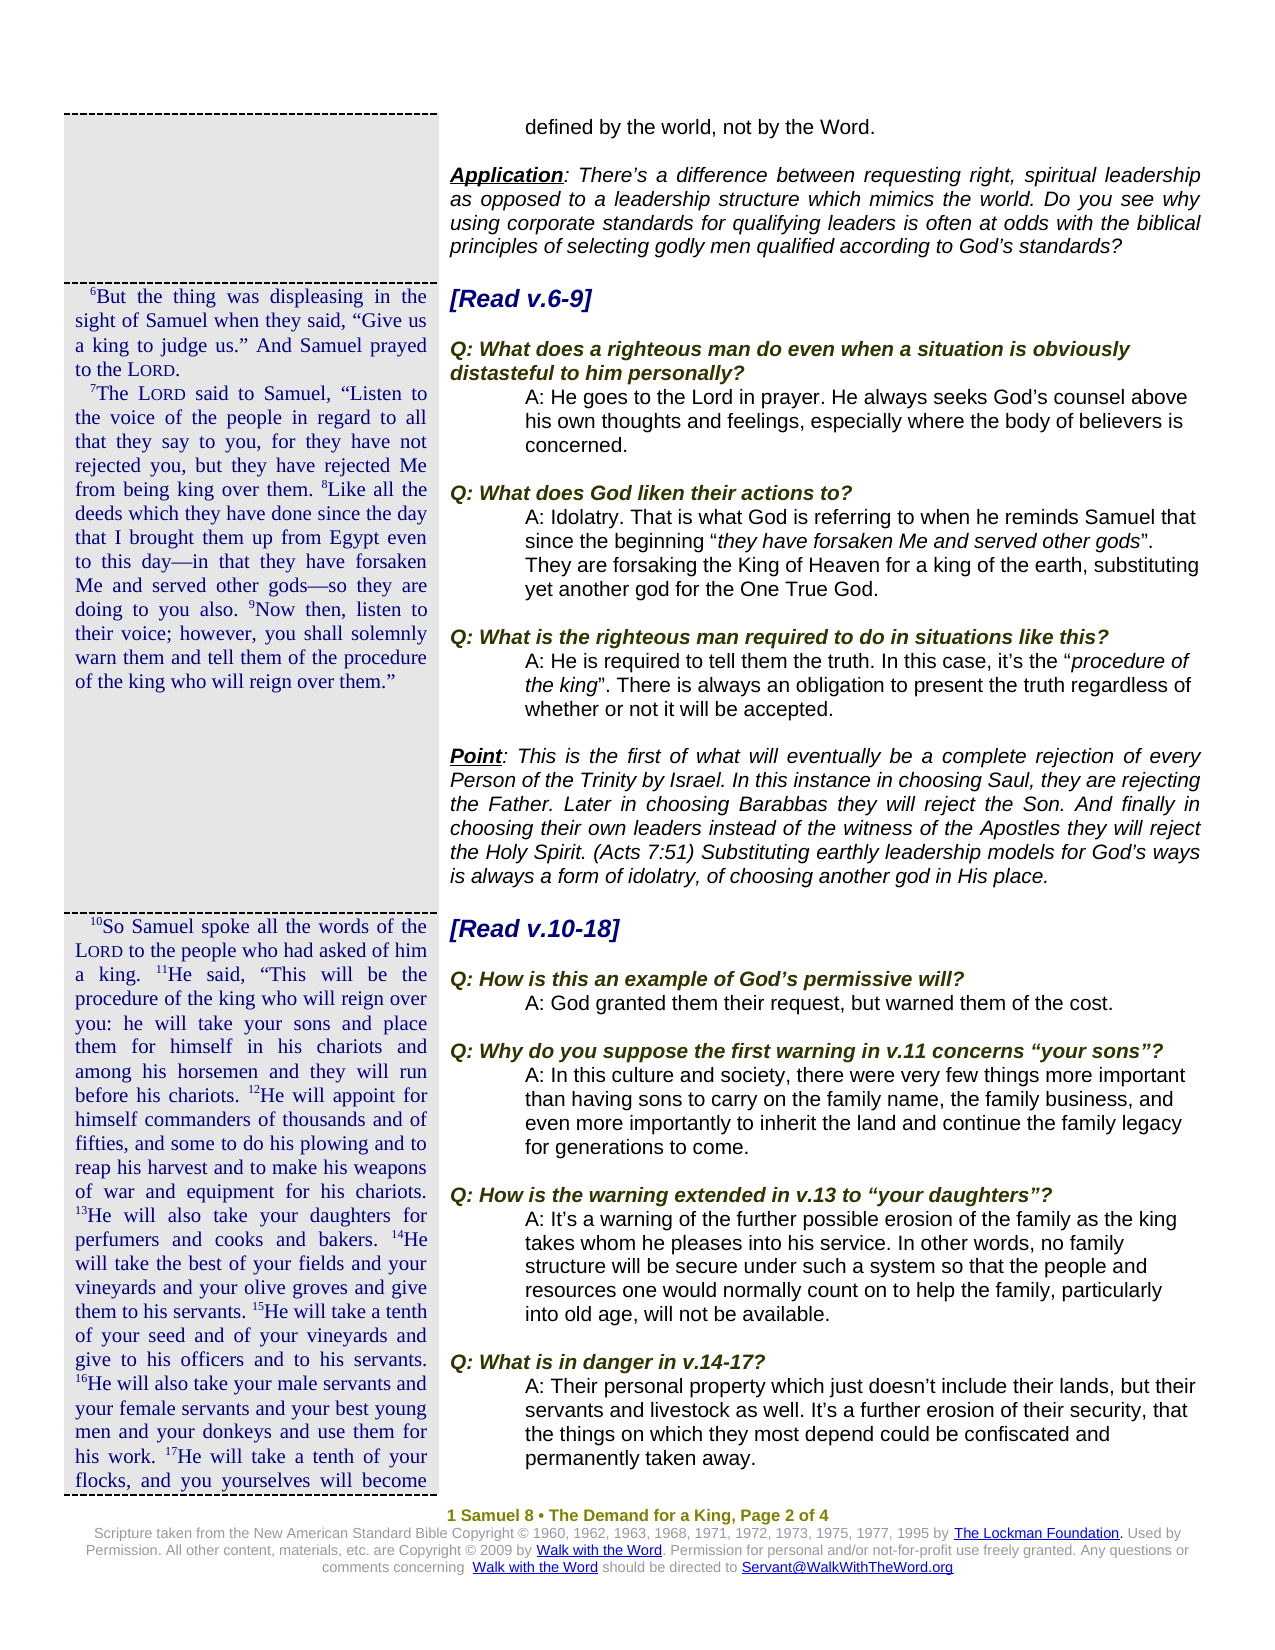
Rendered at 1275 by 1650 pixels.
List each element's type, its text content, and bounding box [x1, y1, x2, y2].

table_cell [439, 912, 1213, 1494]
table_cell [64, 113, 439, 282]
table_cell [64, 912, 439, 1494]
table_cell [Read v.6-9] Q: What does a righteous man do even when a situation is obviously distasteful to him personally? A: He goes to the Lord in prayer. He always seeks God’s counsel above his own thoughts and feelings, especially where the body of believers is concerned. Q: What does God liken their actions to? A: Idolatry. That is what God is referring to when he reminds Samuel that since the beginning “they have forsaken Me and served other gods”. They are forsaking the King of Heaven for a king of the earth, substituting yet another god for the One True God. Q: What is the righteous man required to do in situations like this? A: He is required to tell them the truth. In this case, it’s the “procedure of the king”. There is always an obligation to present the truth regardless of whether or not it will be accepted. Point: This is the first of what will eventually be a complete rejection of every Person of the Trinity by Israel. In this instance in choosing Saul, they are rejecting the Father. Later in choosing Barabbas they will reject the Son. And finally in choosing their own leaders instead of the witness of the Apostles they will reject the Holy Spirit. (Acts 7:51) Substituting earthly leadership models for God’s ways is always a form of idolatry, of choosing another god in His place. [439, 282, 1213, 912]
table_cell 6But the thing was displeasing in the sight of Samuel when they said, “Give us a king to judge us.” And Samuel prayed to the Lord. 7The Lord said to Samuel, “Listen to the voice of the people in regard to all that they say to you, for they have not rejected you, but they have rejected Me from being king over them. 8Like all the deeds which they have done since the day that I brought them up from Egypt even to this day—in that they have forsaken Me and served other gods—so they are doing to you also. 9Now then, listen to their voice; however, you shall solemnly warn them and tell them of the procedure of the king who will reign over them.” [64, 282, 439, 912]
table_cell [439, 113, 1213, 282]
